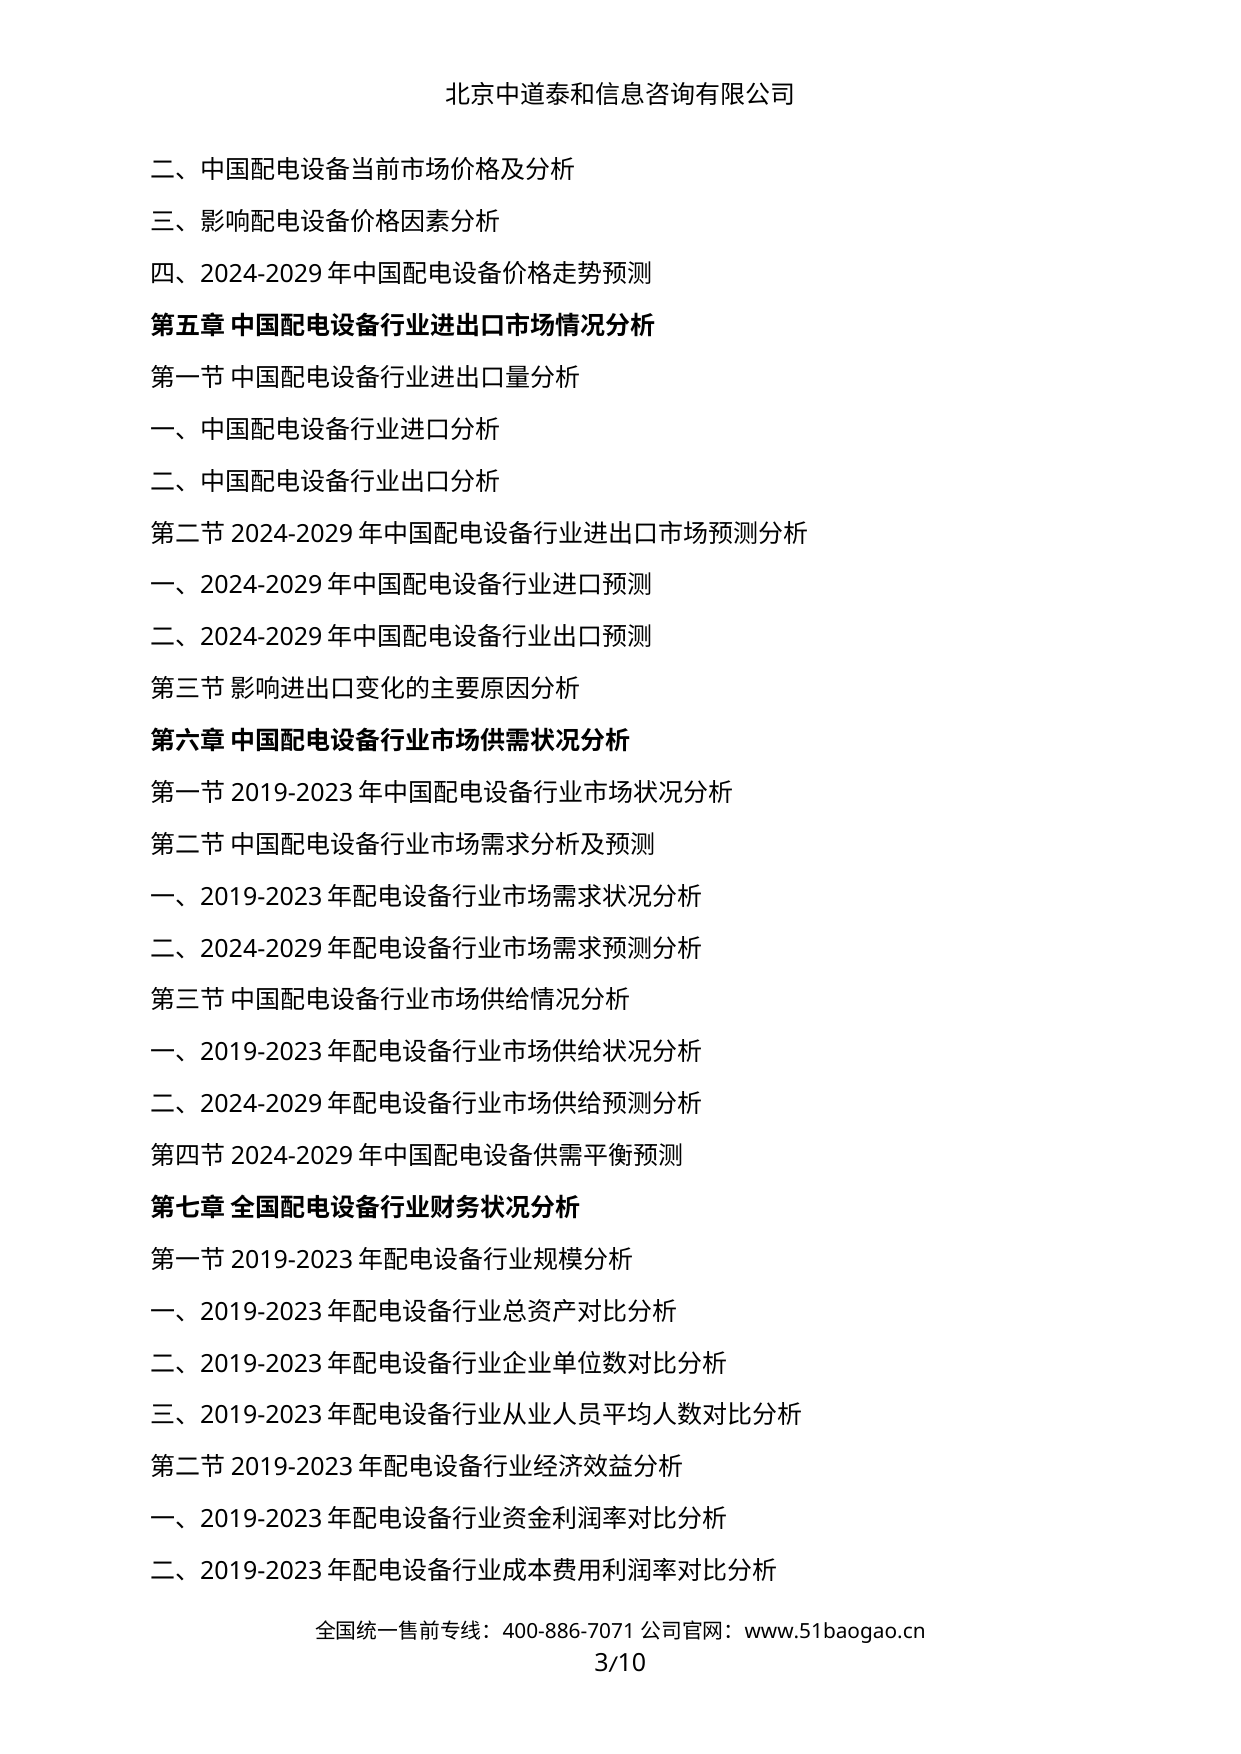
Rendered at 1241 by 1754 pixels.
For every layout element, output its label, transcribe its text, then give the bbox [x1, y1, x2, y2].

text 第四节 2024-2029年中国配电设备供需平衡预测 [150, 1136, 1090, 1172]
text 二、2024-2029年配电设备行业市场需求预测分析 [150, 928, 1090, 964]
text 第五章 中国配电设备行业进出口市场情况分析 [150, 306, 1090, 342]
text 第二节 2019-2023年配电设备行业经济效益分析 [150, 1447, 1090, 1483]
text 二、2019-2023年配电设备行业成本费用利润率对比分析 [150, 1551, 1090, 1587]
text 二、2024-2029年中国配电设备行业出口预测 [150, 617, 1090, 653]
text 一、2024-2029年中国配电设备行业进口预测 [150, 565, 1090, 601]
text 二、2019-2023年配电设备行业企业单位数对比分析 [150, 1343, 1090, 1379]
text 第七章 全国配电设备行业财务状况分析 [150, 1187, 1090, 1224]
text 第二节 中国配电设备行业市场需求分析及预测 [150, 824, 1090, 861]
text 第一节 中国配电设备行业进出口量分析 [150, 357, 1090, 394]
text 四、2024-2029年中国配电设备价格走势预测 [150, 254, 1090, 290]
text 一、2019-2023年配电设备行业市场供给状况分析 [150, 1032, 1090, 1068]
text 第六章 中国配电设备行业市场供需状况分析 [150, 721, 1090, 757]
text 第一节 2019-2023年配电设备行业规模分析 [150, 1239, 1090, 1276]
text 二、2024-2029年配电设备行业市场供给预测分析 [150, 1084, 1090, 1120]
text 二、中国配电设备行业出口分析 [150, 461, 1090, 497]
text 第一节 2019-2023年中国配电设备行业市场状况分析 [150, 772, 1090, 809]
text 三、影响配电设备价格因素分析 [150, 202, 1090, 238]
text 三、2019-2023年配电设备行业从业人员平均人数对比分析 [150, 1395, 1090, 1431]
text 第二节 2024-2029年中国配电设备行业进出口市场预测分析 [150, 513, 1090, 549]
text 一、2019-2023年配电设备行业资金利润率对比分析 [150, 1499, 1090, 1535]
text 第三节 中国配电设备行业市场供给情况分析 [150, 980, 1090, 1016]
text 一、中国配电设备行业进口分析 [150, 409, 1090, 446]
text 一、2019-2023年配电设备行业市场需求状况分析 [150, 876, 1090, 912]
text 二、中国配电设备当前市场价格及分析 [150, 150, 1090, 186]
text 第三节 影响进出口变化的主要原因分析 [150, 669, 1090, 705]
text 一、2019-2023年配电设备行业总资产对比分析 [150, 1291, 1090, 1327]
